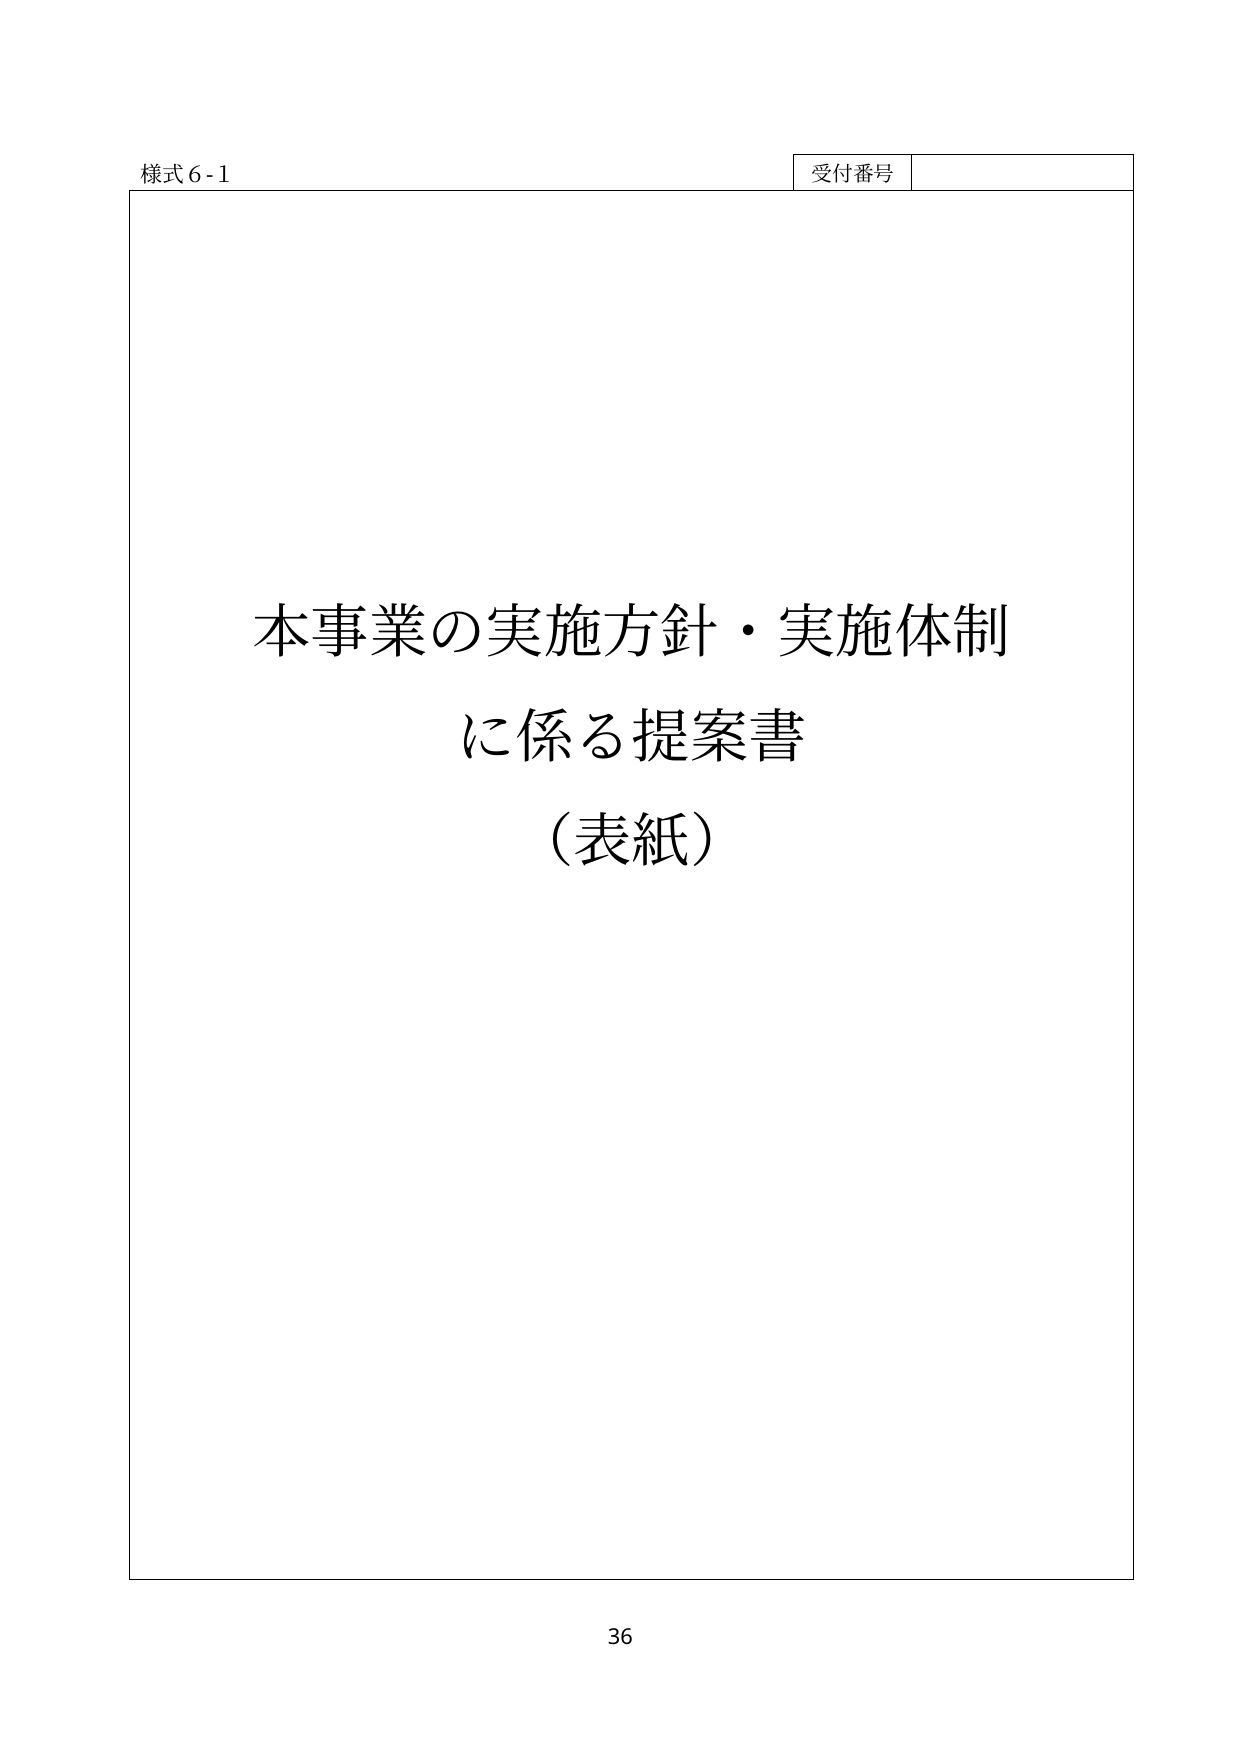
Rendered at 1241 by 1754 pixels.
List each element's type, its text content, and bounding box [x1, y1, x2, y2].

table_cell 本事業の実施方針・実施体制 に係る提案書 （表紙） [130, 191, 1133, 1579]
table_header 受付番号 [794, 155, 911, 190]
table_header [912, 155, 1133, 190]
table_header 様式６-１ [129, 154, 793, 190]
